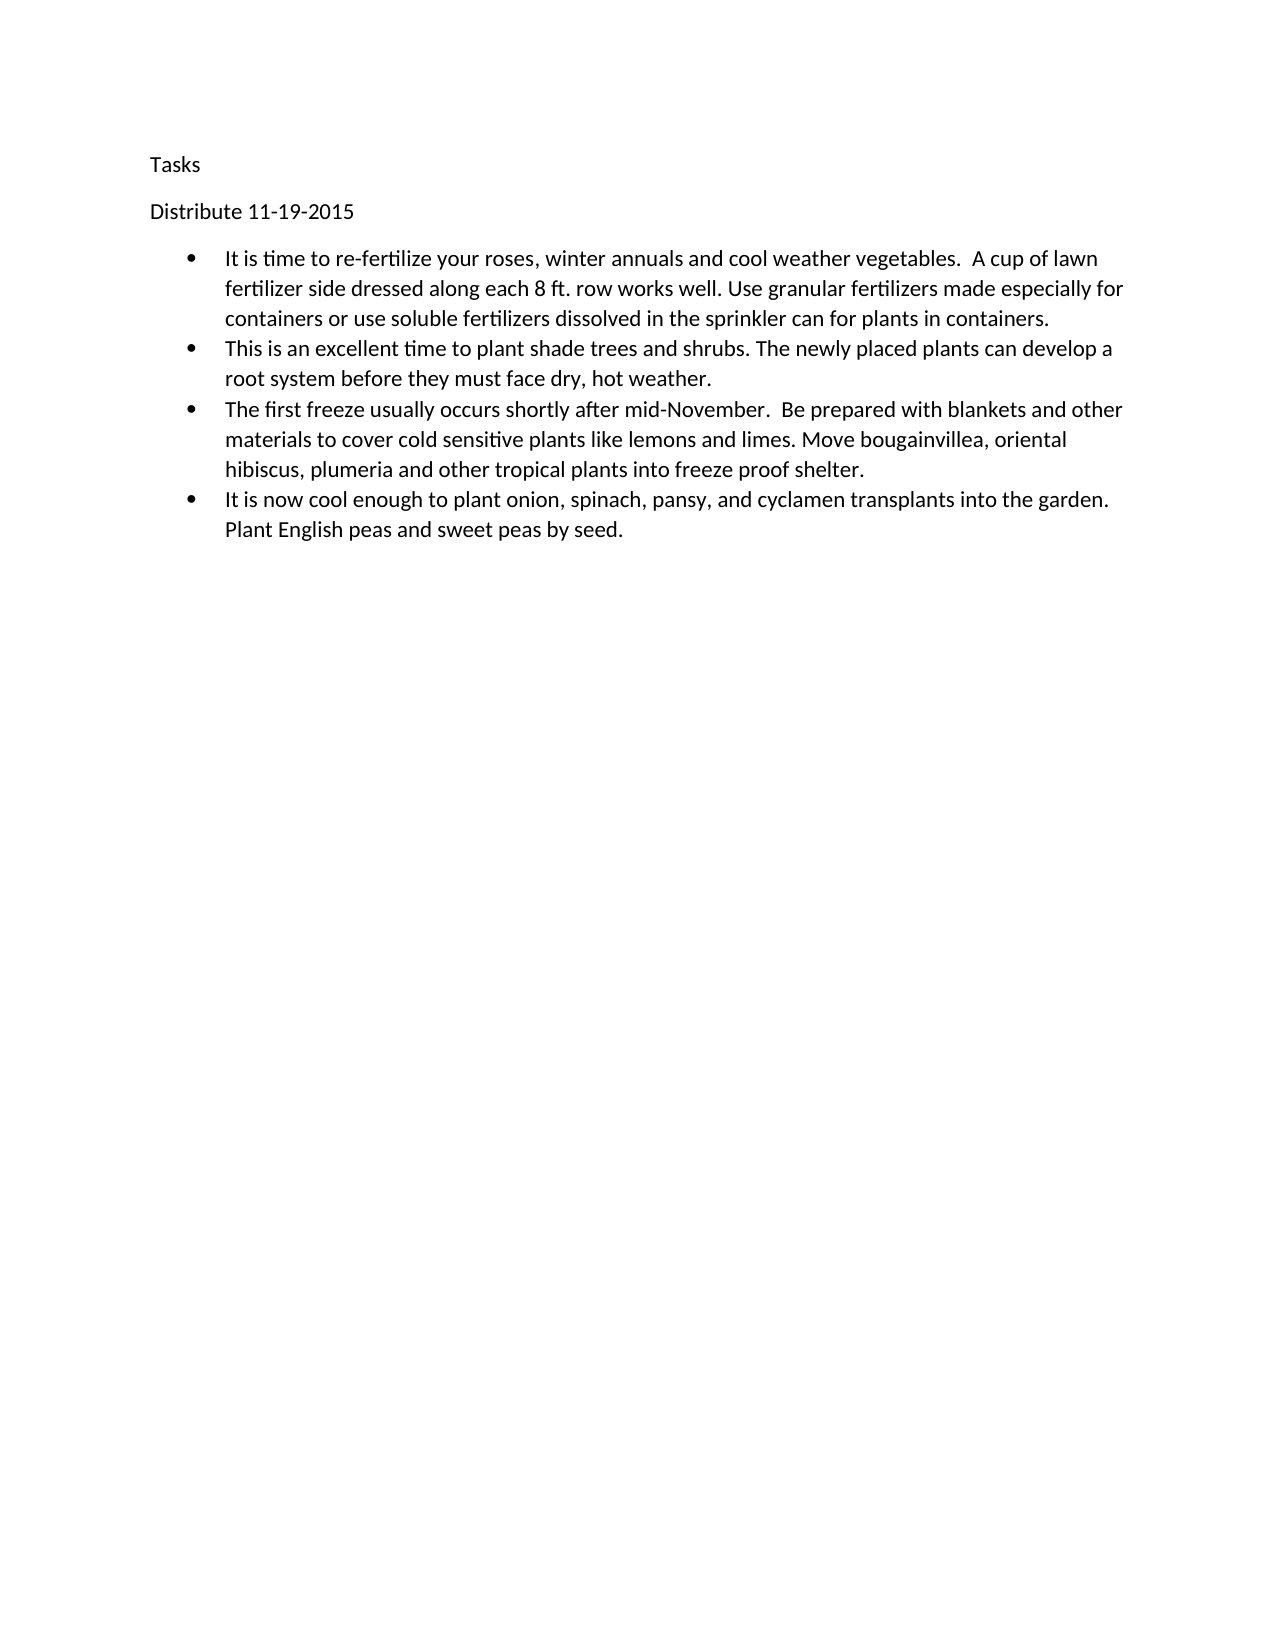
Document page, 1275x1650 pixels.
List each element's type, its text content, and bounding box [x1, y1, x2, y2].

list This is an excellent time to plant shade trees and shrubs. The newly placed plants can develop a root system before they must face dry, hot weather. [187, 334, 1125, 393]
list It is time to re-fertilize your roses, winter annuals and cool weather vegetables. A cup of lawn fertilizer side dressed along each 8 ft. row works well. Use granular fertilizers made especially for containers or use soluble fertilizers dissolved in the sprinkler can for plants in containers. [187, 244, 1125, 332]
text Tasks [150, 150, 1125, 178]
text Distribute 11-19-2015 [150, 197, 1125, 225]
list The first freeze usually occurs shortly after mid-November. Be prepared with blankets and other materials to cover cold sensitive plants like lemons and limes. Move bougainvillea, oriental hibiscus, plumeria and other tropical plants into freeze proof shelter. [187, 395, 1125, 483]
list It is now cool enough to plant onion, spinach, pansy, and cyclamen transplants into the garden. Plant English peas and sweet peas by seed. [187, 485, 1125, 544]
